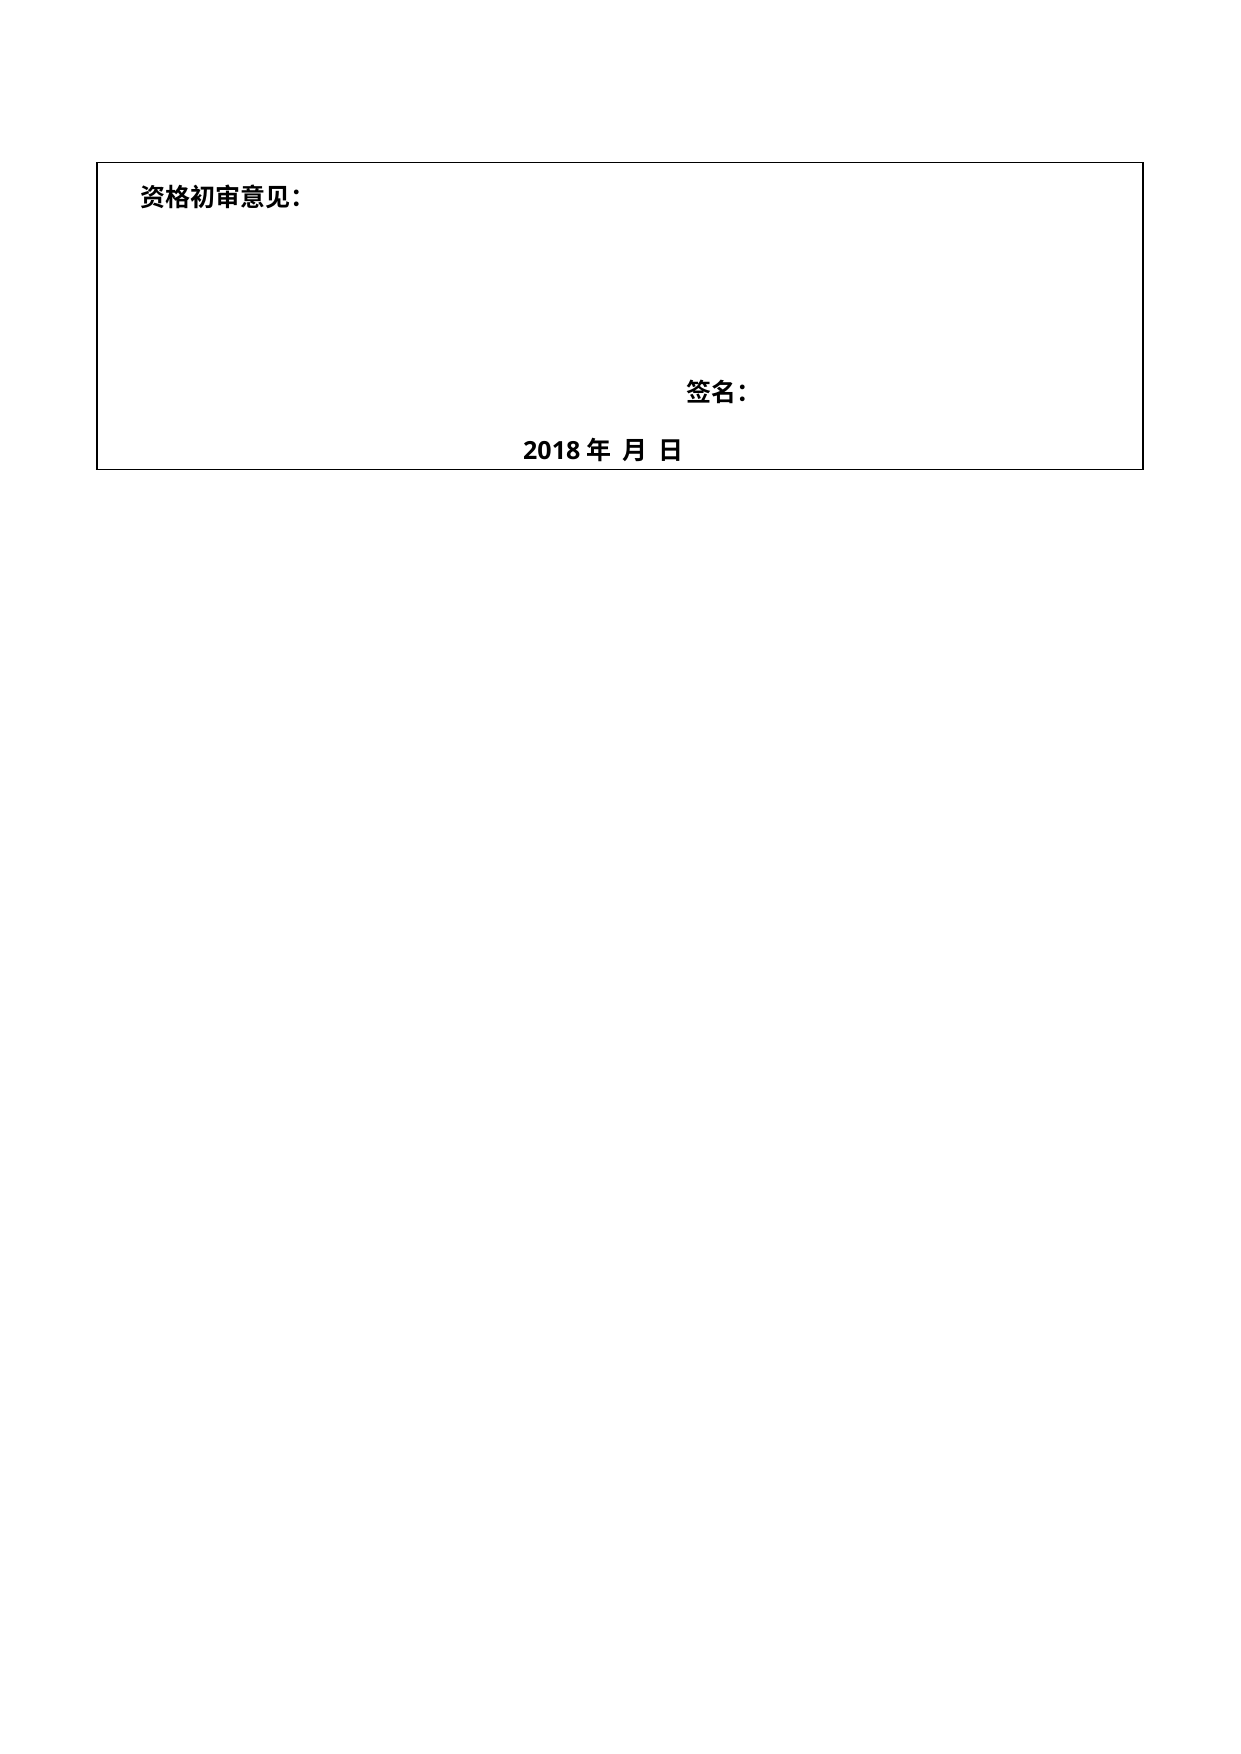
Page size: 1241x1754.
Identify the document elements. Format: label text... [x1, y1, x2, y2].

table_cell 资格初审意见： 签名： 2018年 月 日 [98, 163, 1142, 469]
